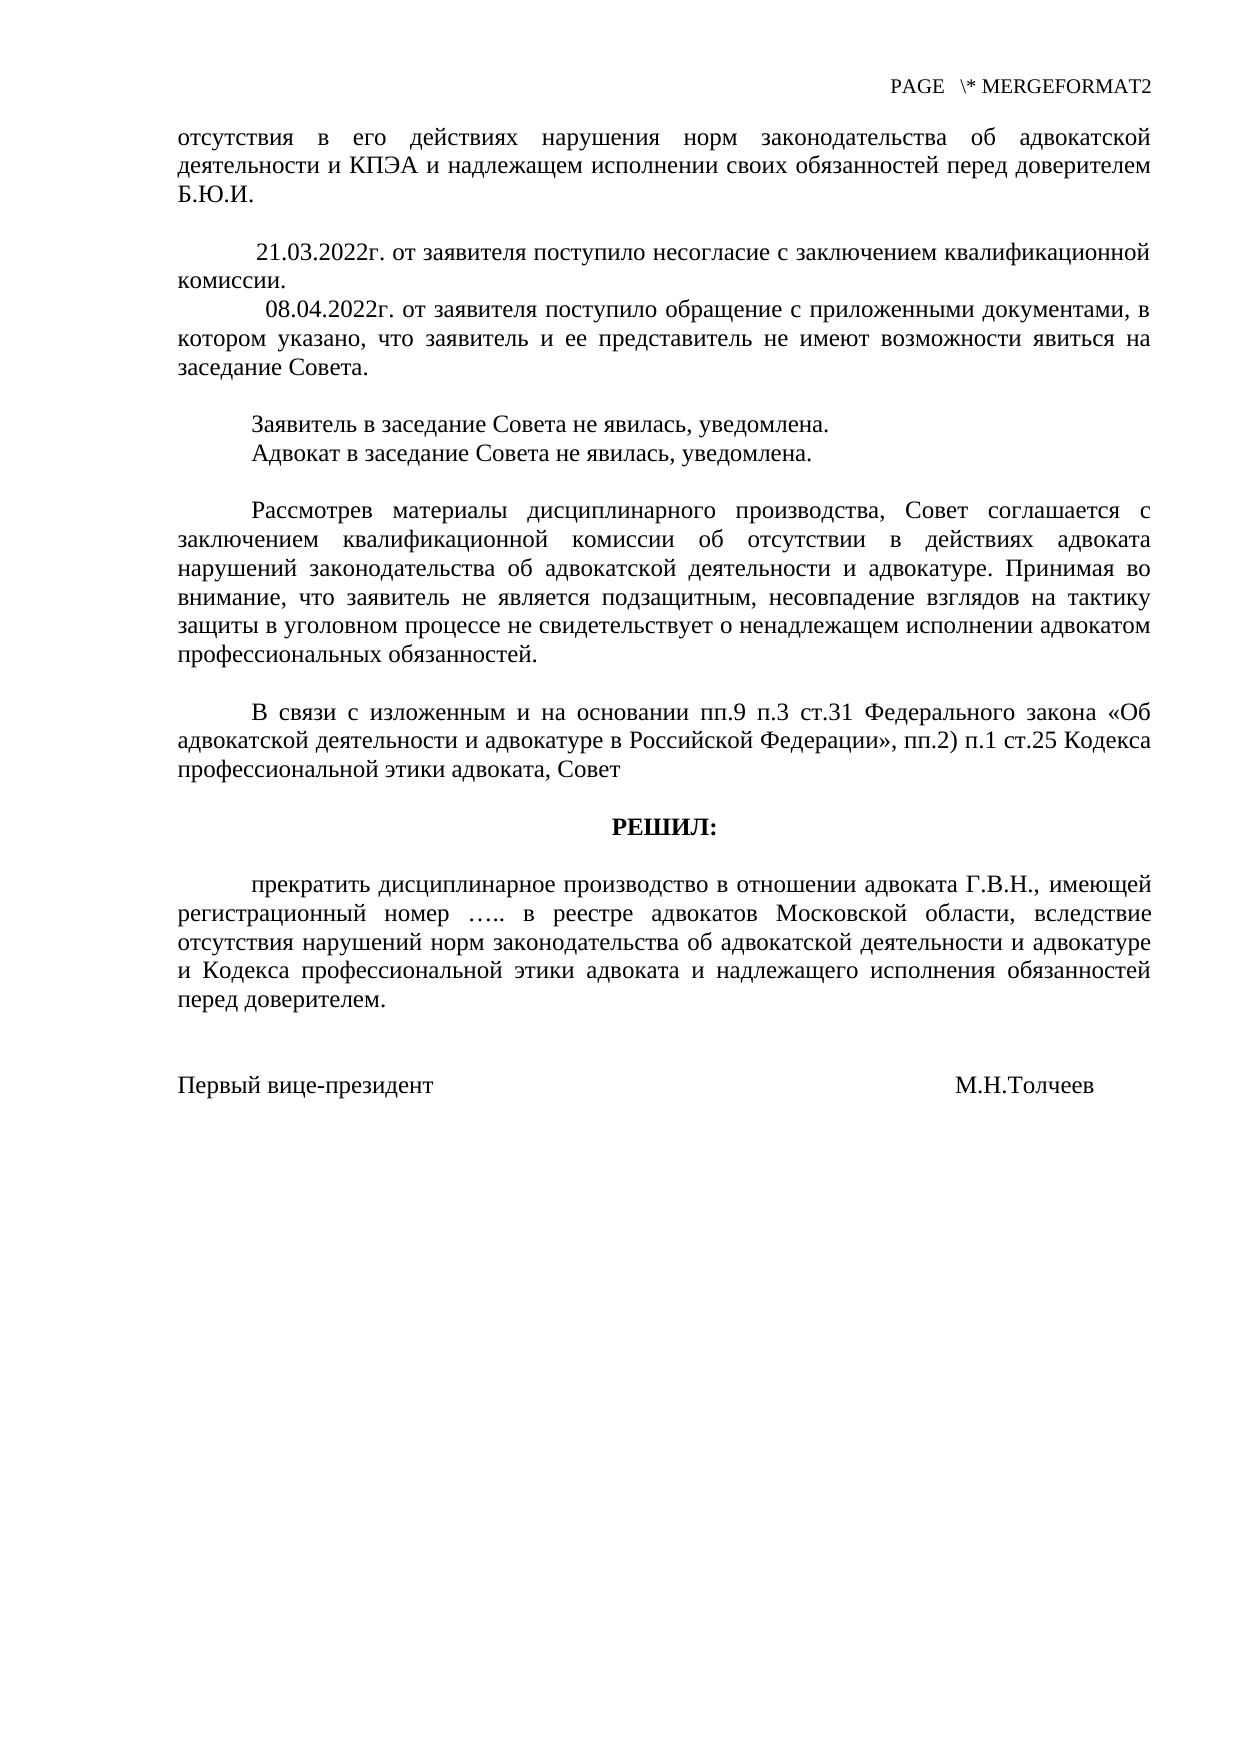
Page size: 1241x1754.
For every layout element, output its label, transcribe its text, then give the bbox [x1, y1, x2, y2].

text В связи с изложенным и на основании пп.9 п.3 ст.31 Федерального закона «Об адвокатской деятельности и адвокатуре в Российской Федерации», пп.2) п.1 ст.25 Кодекса профессиональной этики адвоката, Совет [177, 697, 1152, 783]
text Первый вице-президент М.Н.Толчеев [177, 1071, 1152, 1099]
text Адвокат в заседание Совета не явилась, уведомлена. [177, 438, 1152, 467]
text 21.03.2022г. от заявителя поступило несогласие с заключением квалификационной комиссии. [177, 237, 1152, 294]
text Заявитель в заседание Совета не явилась, уведомлена. [177, 409, 1152, 438]
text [177, 122, 1152, 208]
text РЕШИЛ: [177, 812, 1152, 841]
text прекратить дисциплинарное производство в отношении адвоката Г.В.Н., имеющей регистрационный номер ….. в реестре адвокатов Московской области, вследствие отсутствия нарушений норм законодательства об адвокатской деятельности и адвокатуре и Кодекса профессиональной этики адвоката и надлежащего исполнения обязанностей перед доверителем. [177, 869, 1152, 1013]
text 08.04.2022г. от заявителя поступило обращение с приложенными документами, в котором указано, что заявитель и ее представитель не имеют возможности явиться на заседание Совета. [177, 294, 1152, 381]
text Рассмотрев материалы дисциплинарного производства, Совет соглашается с заключением квалификационной комиссии об отсутствии в действиях адвоката нарушений законодательства об адвокатской деятельности и адвокатуре. Принимая во внимание, что заявитель не является подзащитным, несовпадение взглядов на тактику защиты в уголовном процессе не свидетельствует о ненадлежащем исполнении адвокатом профессиональных обязанностей. [177, 496, 1152, 668]
